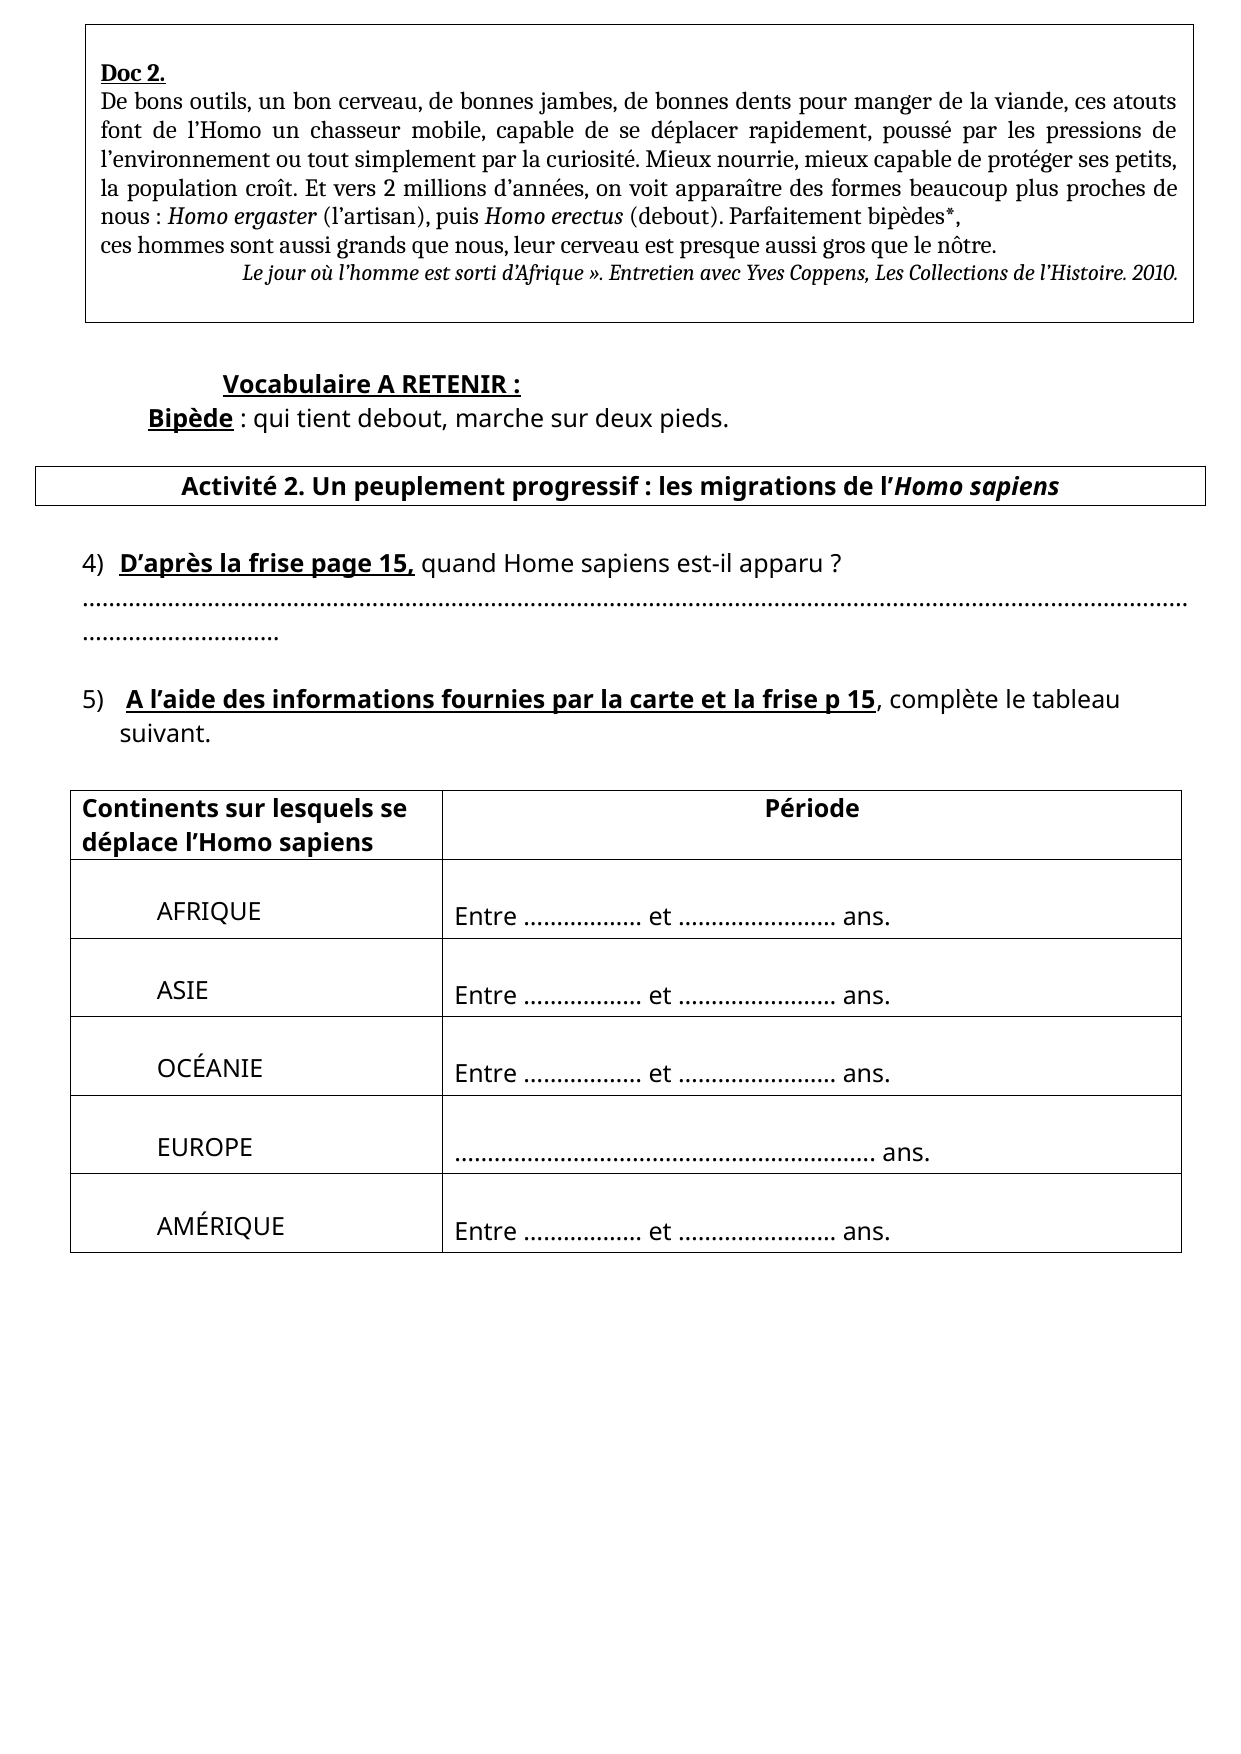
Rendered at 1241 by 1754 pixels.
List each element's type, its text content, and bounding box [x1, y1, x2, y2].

table_header Continents sur lesquels se déplace l’Homo sapiens [71, 791, 442, 859]
table_cell Entre ……………… et …………………… ans. [443, 939, 1181, 1016]
table_cell Entre ……………… et …………………… ans. [443, 860, 1181, 937]
text Bipède : qui tient debout, marche sur deux pieds. [148, 400, 1196, 434]
text ……………………………………………………………………………………………………………………………………………………………………………… [82, 580, 1196, 648]
list Vocabulaire A RETENIR : [223, 366, 1196, 400]
table_cell AMÉRIQUE [71, 1174, 442, 1252]
table_cell ………………………………………………………. ans. [443, 1096, 1181, 1173]
table_cell Entre ……………… et …………………… ans. [443, 1017, 1181, 1094]
text Activité 2. Un peuplement progressif : les migrations de l’Homo sapiens [36, 467, 1205, 505]
table_cell ASIE [71, 939, 442, 1016]
table_cell OCÉANIE [71, 1017, 442, 1094]
table_cell Entre ……………… et …………………… ans. [443, 1174, 1181, 1252]
table_cell EUROPE [71, 1096, 442, 1173]
list D’après la frise page 15, quand Home sapiens est-il apparu ? [82, 546, 1196, 580]
list A l’aide des informations fournies par la carte et la frise p 15, complète le tableau suivant. [82, 682, 1196, 750]
table_header Période [443, 791, 1181, 859]
table_cell AFRIQUE [71, 860, 442, 937]
